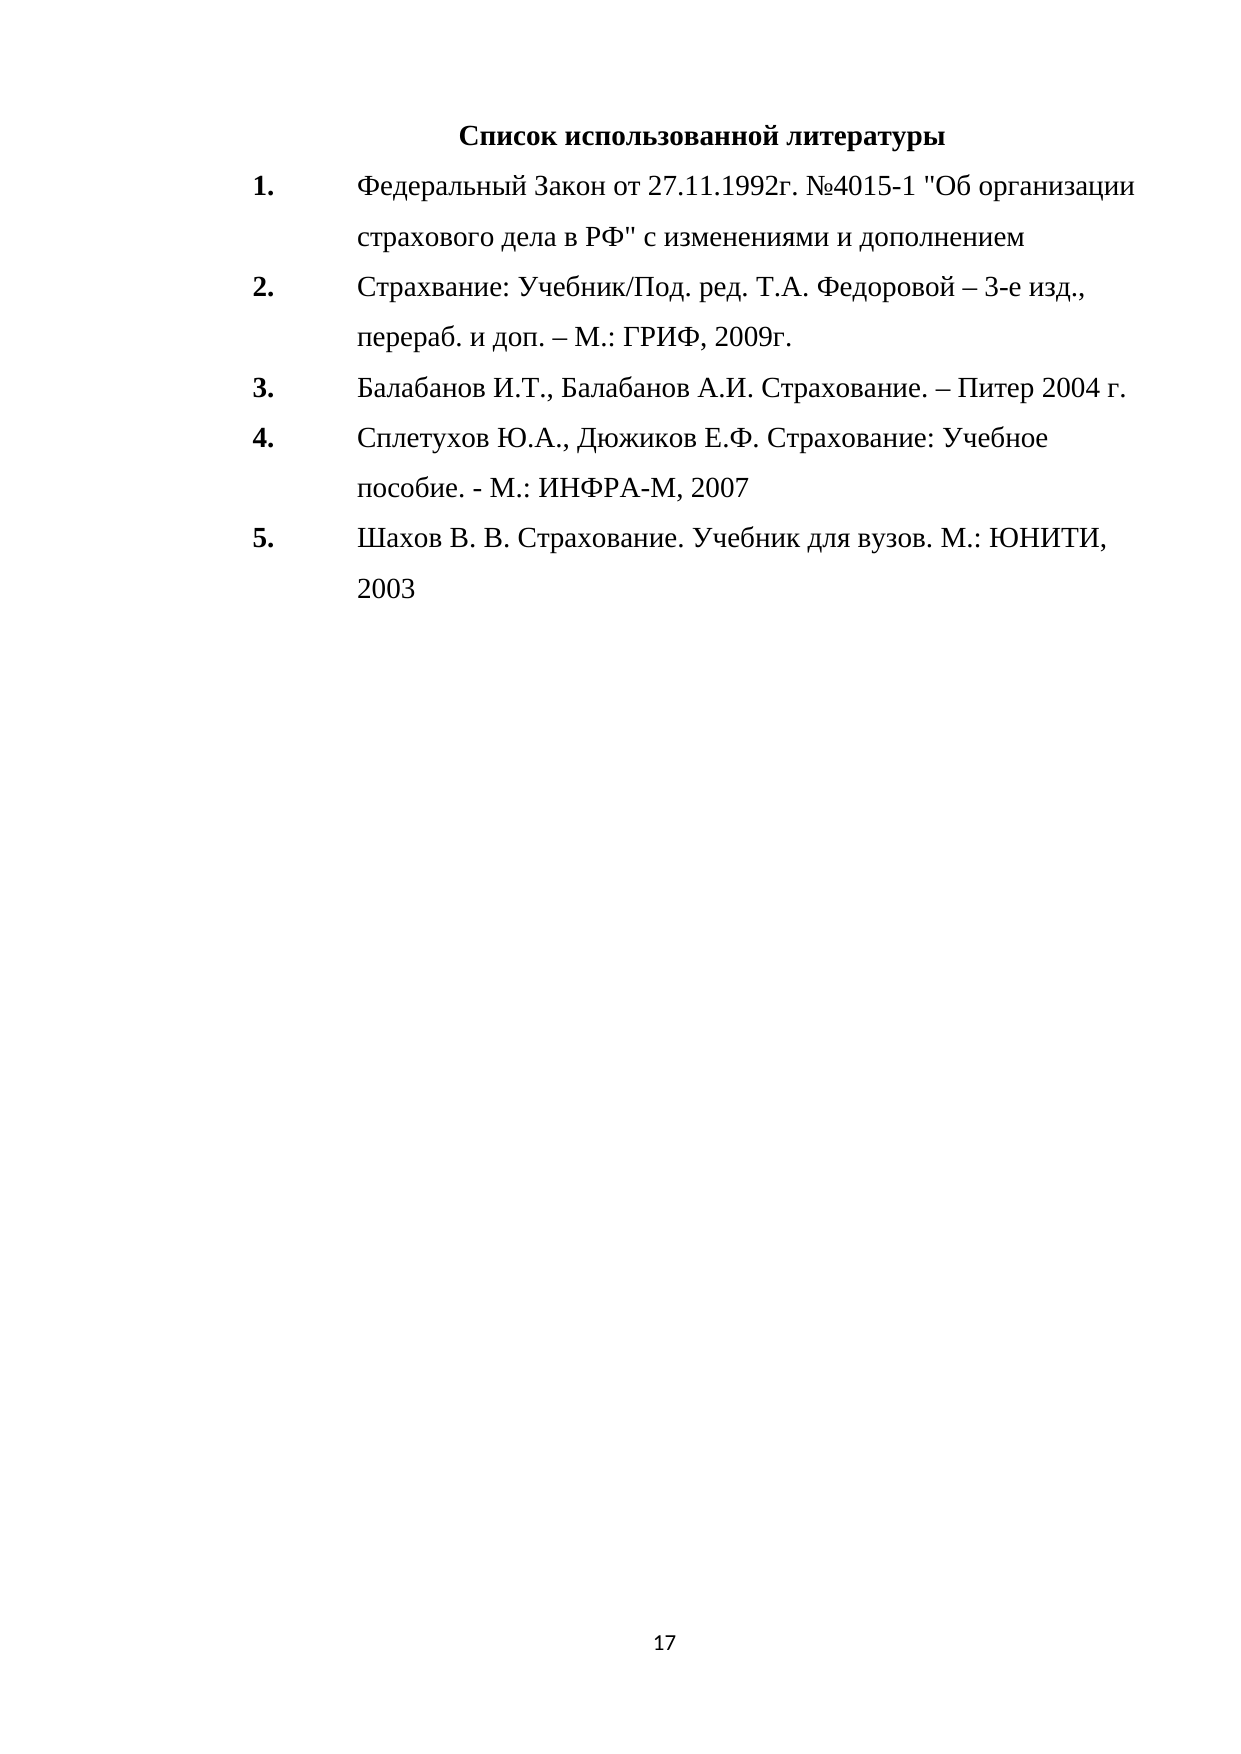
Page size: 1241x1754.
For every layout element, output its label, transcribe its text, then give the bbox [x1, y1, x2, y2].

list Сплетухов Ю.А., Дюжиков Е.Ф. Страхование: Учебное пособие. - М.: ИНФРА-М, 2007 [252, 420, 1152, 504]
list Шахов В. В. Страхование. Учебник для вузов. М.: ЮНИТИ, 2003 [252, 521, 1152, 604]
text Список использованной литературы [177, 118, 1152, 152]
list Страхвание: Учебник/Под. ред. Т.А. Федоровой – 3-е изд., перераб. и доп. – М.: ГРИФ, 2009г. [252, 269, 1152, 353]
list Балабанов И.Т., Балабанов А.И. Страхование. – Питер 2004 г. [252, 370, 1152, 403]
list Федеральный Закон от 27.11.1992г. №4015-1 "Об организации страхового дела в РФ" с изменениями и дополнением [252, 168, 1152, 252]
